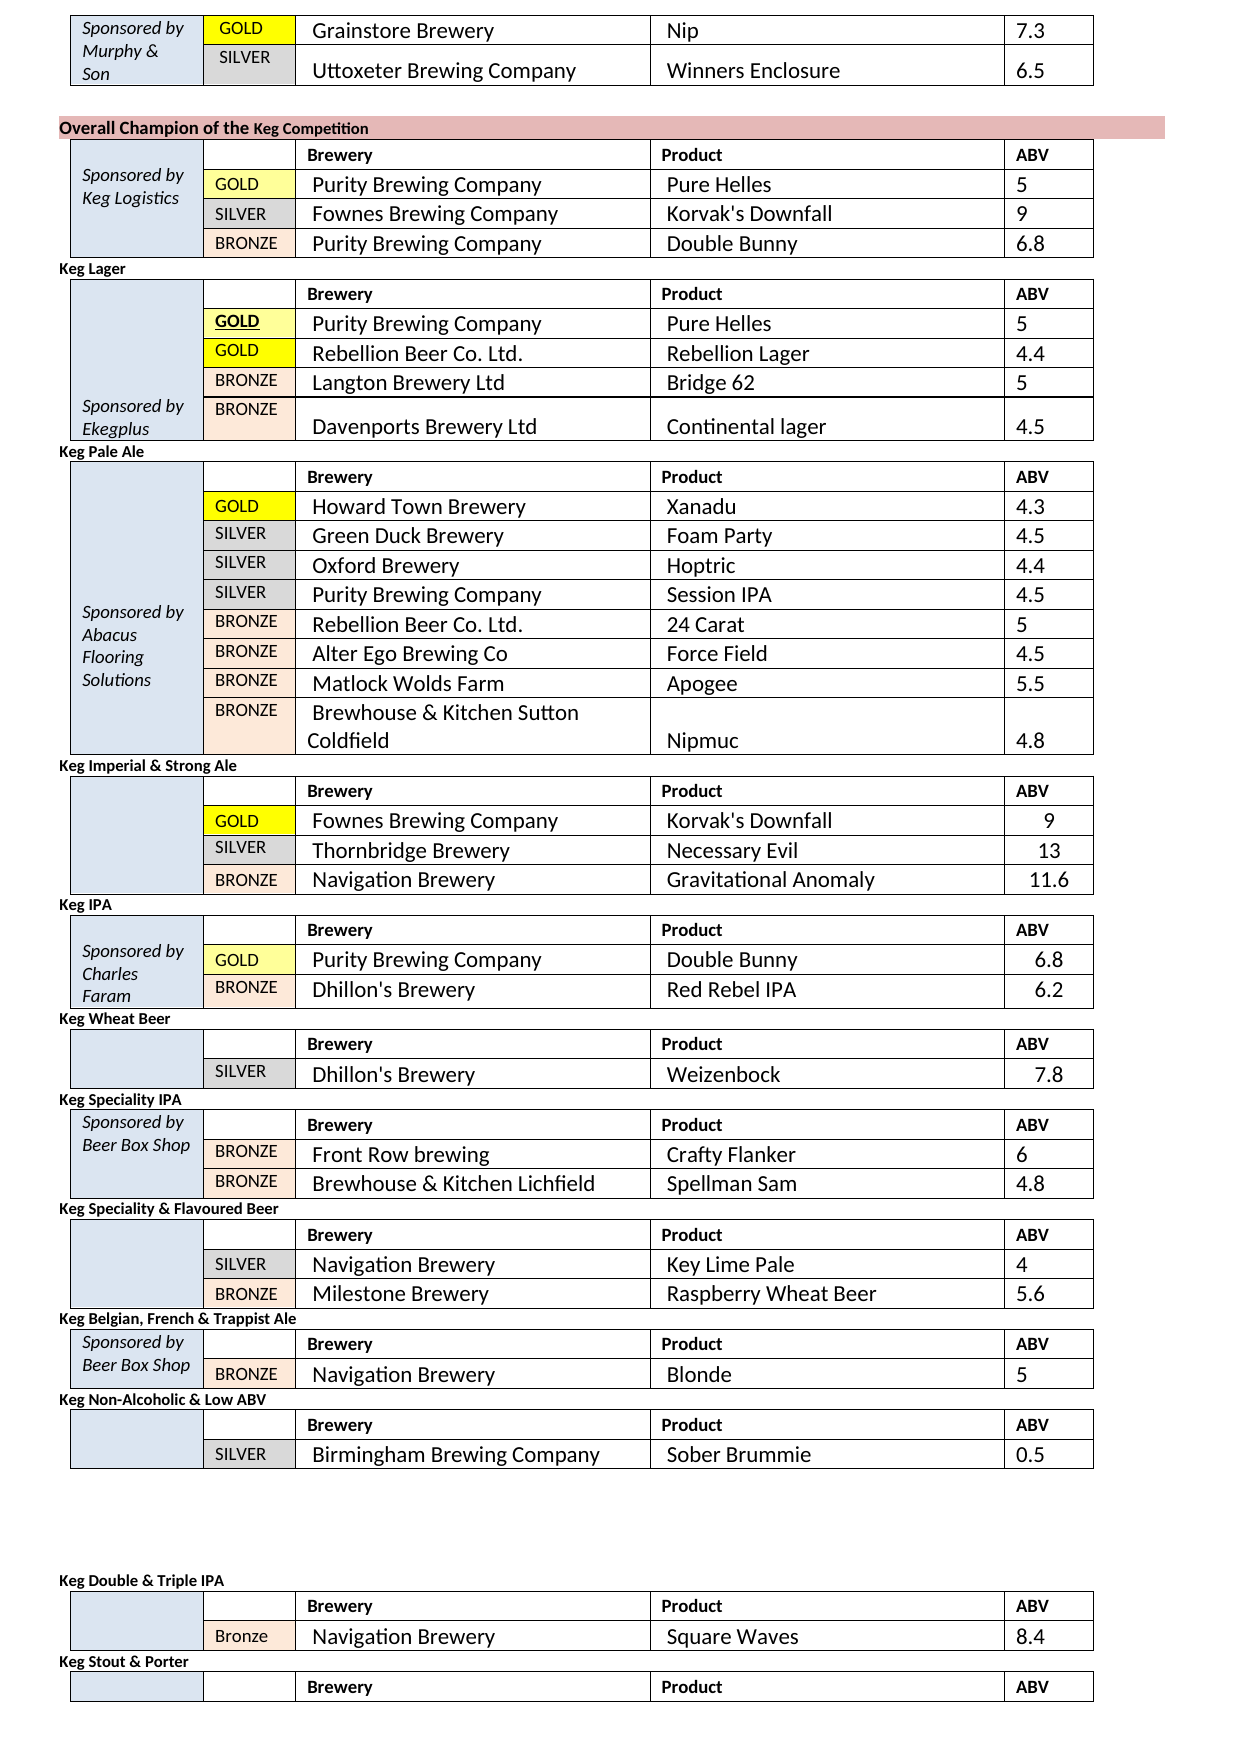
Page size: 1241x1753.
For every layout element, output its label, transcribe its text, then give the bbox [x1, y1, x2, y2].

text Keg Stout & Porter [59, 1651, 1165, 1671]
table_header ABV [1005, 777, 1093, 805]
table_cell Fownes Brewing Company [296, 199, 650, 228]
table_cell SILVER [204, 45, 295, 84]
table_cell Birmingham Brewing Company [296, 1440, 650, 1468]
table_cell Double Bunny [651, 945, 1004, 974]
table_cell Brewhouse & Kitchen Sutton Coldfield [296, 698, 650, 754]
table_cell 4.3 [1005, 492, 1093, 520]
table_header [204, 1110, 295, 1139]
table_cell Navigation Brewery [296, 1359, 650, 1388]
table_cell BRONZE [204, 1140, 295, 1168]
table_header ABV [1005, 1110, 1093, 1139]
table_cell Blonde [651, 1359, 1004, 1388]
table_cell Howard Town Brewery [296, 492, 650, 520]
table_header [71, 1410, 203, 1468]
table_cell 6 [1005, 1140, 1093, 1168]
table_header ABV [1005, 1220, 1093, 1248]
table_cell Continental lager [651, 398, 1004, 440]
table_cell 5 [1005, 309, 1093, 337]
table_header ABV [1005, 916, 1093, 944]
table_header Product [651, 1410, 1004, 1438]
text Keg Pale Ale [59, 441, 1165, 461]
table_cell Square Waves [651, 1621, 1004, 1650]
table_cell GOLD [204, 945, 295, 974]
table_cell Session IPA [651, 580, 1004, 609]
table_cell Purity Brewing Company [296, 580, 650, 609]
table_header Brewery [296, 140, 650, 169]
table_cell Thornbridge Brewery [296, 836, 650, 864]
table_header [71, 16, 203, 84]
table_cell Double Bunny [651, 229, 1004, 257]
table_header Sponsored by Beer Box Shop [71, 1110, 203, 1198]
table_header Brewery [296, 280, 650, 308]
table_header [204, 462, 295, 491]
table_cell GOLD [204, 170, 295, 198]
table_header Brewery [296, 1330, 650, 1358]
table_header Product [651, 1330, 1004, 1358]
table_cell Sober Brummie [651, 1440, 1004, 1468]
table_cell BRONZE [204, 1169, 295, 1198]
table_cell BRONZE [204, 975, 295, 1007]
table_cell BRONZE [204, 398, 295, 440]
table_cell Purity Brewing Company [296, 170, 650, 198]
table_cell 4.4 [1005, 551, 1093, 579]
table_cell Green Duck Brewery [296, 521, 650, 550]
table_header Product [651, 916, 1004, 944]
table_cell Nipmuc [651, 698, 1004, 754]
table_header Brewery [296, 1110, 650, 1139]
table_header ABV [1005, 1330, 1093, 1358]
table_header Product [651, 1672, 1004, 1701]
table_cell Rebellion Beer Co. Ltd. [296, 610, 650, 638]
table_cell 13 [1005, 836, 1093, 864]
table_cell 5 [1005, 368, 1093, 396]
table_cell BRONZE [204, 639, 295, 668]
table_header Brewery [296, 462, 650, 491]
table_header [71, 1672, 203, 1701]
text Keg Speciality IPA [59, 1089, 1165, 1109]
text Keg Non-Alcoholic & Low ABV [59, 1389, 1165, 1409]
table_header Brewery [296, 1592, 650, 1620]
table_cell BRONZE [204, 610, 295, 638]
table_cell GOLD [204, 339, 295, 367]
table_cell 6.2 [1005, 975, 1093, 1007]
table_header ABV [1005, 1672, 1093, 1701]
table_cell Crafty Flanker [651, 1140, 1004, 1168]
table_cell Grainstore Brewery [296, 16, 650, 44]
table_header ABV [1005, 140, 1093, 169]
table_cell 7.3 [1005, 16, 1093, 44]
table_cell SILVER [204, 521, 295, 550]
table_header [204, 280, 295, 308]
table_cell 4.8 [1005, 1169, 1093, 1198]
table_header Brewery [296, 777, 650, 805]
table_cell SILVER [204, 551, 295, 579]
table_cell Brewhouse & Kitchen Lichfield [296, 1169, 650, 1198]
table_cell 5 [1005, 170, 1093, 198]
table_header Product [651, 777, 1004, 805]
table_header [204, 1330, 295, 1358]
table_cell Weizenbock [651, 1059, 1004, 1088]
table_cell Front Row brewing [296, 1140, 650, 1168]
text Keg Imperial & Strong Ale [59, 755, 1165, 776]
table_cell 11.6 [1005, 865, 1093, 893]
table_cell GOLD [204, 806, 295, 834]
table_header [204, 140, 295, 169]
table_cell BRONZE [204, 698, 295, 754]
table_header Product [651, 1220, 1004, 1248]
text Keg Speciality & Flavoured Beer [59, 1199, 1165, 1219]
table_cell GOLD [204, 309, 295, 337]
text Keg Wheat Beer [59, 1008, 1165, 1029]
table_header Product [651, 1030, 1004, 1058]
table_cell BRONZE [204, 669, 295, 697]
table_cell 9 [1005, 806, 1093, 834]
table_cell Rebellion Beer Co. Ltd. [296, 339, 650, 367]
table_cell Korvak's Downfall [651, 806, 1004, 834]
table_cell 9 [1005, 199, 1093, 228]
table_cell GOLD [204, 492, 295, 520]
table_header [204, 1672, 295, 1701]
table_cell Pure Helles [651, 170, 1004, 198]
table_cell Dhillon's Brewery [296, 975, 650, 1007]
table_cell Alter Ego Brewing Co [296, 639, 650, 668]
table_cell Oxford Brewery [296, 551, 650, 579]
table_header Brewery [296, 916, 650, 944]
table_header [71, 1220, 203, 1307]
table_header [204, 1030, 295, 1058]
table_header Sponsored by Beer Box Shop [71, 1330, 203, 1388]
table_header Sponsored by Keg Logistics [71, 140, 203, 257]
table_cell Navigation Brewery [296, 1250, 650, 1278]
table_cell Gravitational Anomaly [651, 865, 1004, 893]
table_cell BRONZE [204, 368, 295, 396]
table_cell SILVER [204, 836, 295, 864]
table_header Brewery [296, 1672, 650, 1701]
table_cell Xanadu [651, 492, 1004, 520]
table_cell 6.8 [1005, 945, 1093, 974]
table_cell 4.5 [1005, 398, 1093, 440]
table_header ABV [1005, 1592, 1093, 1620]
table_header ABV [1005, 280, 1093, 308]
table_header ABV [1005, 462, 1093, 491]
table_cell Davenports Brewery Ltd [296, 398, 650, 440]
table_cell 7.8 [1005, 1059, 1093, 1088]
table_header ABV [1005, 1030, 1093, 1058]
table_cell Spellman Sam [651, 1169, 1004, 1198]
table_cell Bronze [204, 1621, 295, 1650]
table_cell Purity Brewing Company [296, 309, 650, 337]
table_cell 4.8 [1005, 698, 1093, 754]
table_header [71, 777, 203, 893]
table_header [71, 1592, 203, 1650]
table_header [71, 1030, 203, 1088]
table_cell 0.5 [1005, 1440, 1093, 1468]
table_cell SILVER [204, 1059, 295, 1088]
table_cell Nip [651, 16, 1004, 44]
table_cell 4.4 [1005, 339, 1093, 367]
table_cell BRONZE [204, 1359, 295, 1388]
text Keg Belgian, French & Trappist Ale [59, 1308, 1165, 1329]
table_header Sponsored by Ekegplus [71, 280, 203, 440]
table_cell Korvak's Downfall [651, 199, 1004, 228]
table_cell Uttoxeter Brewing Company [296, 45, 650, 84]
table_cell SILVER [204, 199, 295, 228]
table_cell 8.4 [1005, 1621, 1093, 1650]
table_cell Hoptric [651, 551, 1004, 579]
text Overall Champion of the Keg Competition [59, 116, 1165, 139]
text Keg Double & Triple IPA [59, 1571, 1165, 1591]
table_header ABV [1005, 1410, 1093, 1438]
table_cell SILVER [204, 1440, 295, 1468]
table_header Brewery [296, 1030, 650, 1058]
table_cell Dhillon's Brewery [296, 1059, 650, 1088]
table_cell SILVER [204, 580, 295, 609]
table_cell Langton Brewery Ltd [296, 368, 650, 396]
text Keg Lager [59, 258, 1165, 278]
table_cell GOLD [204, 16, 295, 44]
table_cell Necessary Evil [651, 836, 1004, 864]
table_cell 5.5 [1005, 669, 1093, 697]
table_header Brewery [296, 1410, 650, 1438]
table_cell Navigation Brewery [296, 1621, 650, 1650]
table_cell Key Lime Pale [651, 1250, 1004, 1278]
table_cell Rebellion Lager [651, 339, 1004, 367]
table_cell Winners Enclosure [651, 45, 1004, 84]
table_header [204, 1592, 295, 1620]
table_header [204, 916, 295, 944]
table_header Brewery [296, 1220, 650, 1248]
table_header [204, 1410, 295, 1438]
table_cell SILVER [204, 1250, 295, 1278]
table_cell Pure Helles [651, 309, 1004, 337]
table_cell BRONZE [204, 865, 295, 893]
table_cell Milestone Brewery [296, 1279, 650, 1307]
table_cell 5 [1005, 610, 1093, 638]
table_cell 4.5 [1005, 521, 1093, 550]
table_cell Bridge 62 [651, 368, 1004, 396]
table_cell Matlock Wolds Farm [296, 669, 650, 697]
table_cell 4 [1005, 1250, 1093, 1278]
table_cell Navigation Brewery [296, 865, 650, 893]
text Keg IPA [59, 894, 1165, 915]
table_cell 4.5 [1005, 580, 1093, 609]
table_cell 5.6 [1005, 1279, 1093, 1307]
table_cell BRONZE [204, 1279, 295, 1307]
table_header Product [651, 462, 1004, 491]
table_cell BRONZE [204, 229, 295, 257]
table_header Product [651, 1110, 1004, 1139]
table_cell 6.5 [1005, 45, 1093, 84]
table_cell 24 Carat [651, 610, 1004, 638]
table_header Sponsored by Charles Faram [71, 916, 203, 1007]
table_header Product [651, 1592, 1004, 1620]
table_header [204, 1220, 295, 1248]
table_cell 5 [1005, 1359, 1093, 1388]
table_cell Foam Party [651, 521, 1004, 550]
table_cell Red Rebel IPA [651, 975, 1004, 1007]
table_cell Raspberry Wheat Beer [651, 1279, 1004, 1307]
table_cell 4.5 [1005, 639, 1093, 668]
table_header Product [651, 140, 1004, 169]
table_cell Fownes Brewing Company [296, 806, 650, 834]
table_cell Purity Brewing Company [296, 229, 650, 257]
table_header Sponsored by Abacus Flooring Solutions [71, 462, 203, 754]
table_header [204, 777, 295, 805]
table_header Product [651, 280, 1004, 308]
table_cell Force Field [651, 639, 1004, 668]
table_cell Purity Brewing Company [296, 945, 650, 974]
table_cell 6.8 [1005, 229, 1093, 257]
table_cell Apogee [651, 669, 1004, 697]
